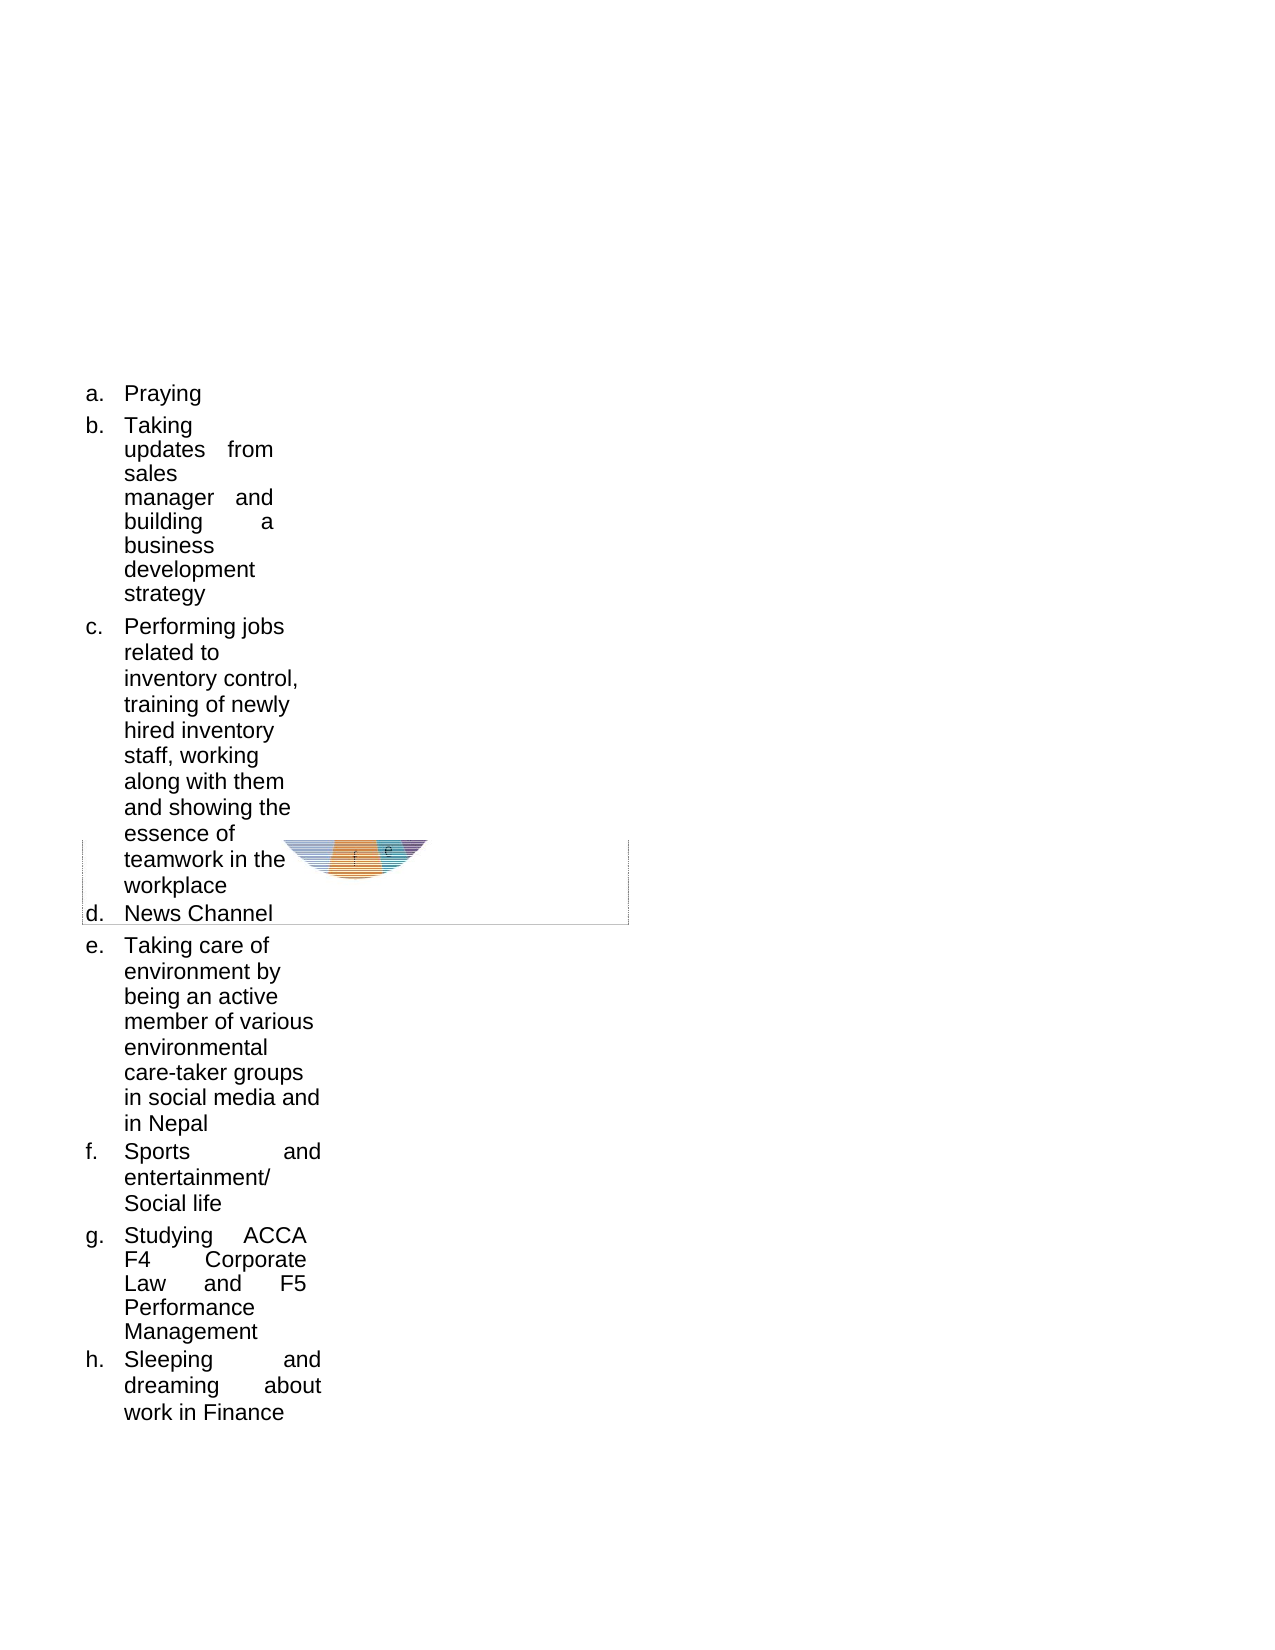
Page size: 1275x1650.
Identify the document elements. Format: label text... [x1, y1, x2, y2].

list Taking updates from sales manager and building a business development strategy [85, 414, 273, 606]
picture [82, 840, 629, 925]
list Praying [85, 380, 321, 406]
list Taking care of environment by being an active member of various environmental care-taker groups in social media and in Nepal [85, 933, 321, 1136]
list Studying ACCA F4 Corporate Law and F5 Performance Management [85, 1224, 307, 1344]
list Performing jobs related to inventory control, training of newly hired inventory staff, working along with them and showing the essence of teamwork in the workplace [85, 614, 302, 898]
list News Channel [85, 900, 321, 926]
list Sleeping and dreaming about work in Finance [85, 1346, 321, 1425]
list Sports and entertainment/ Social life [85, 1138, 321, 1217]
